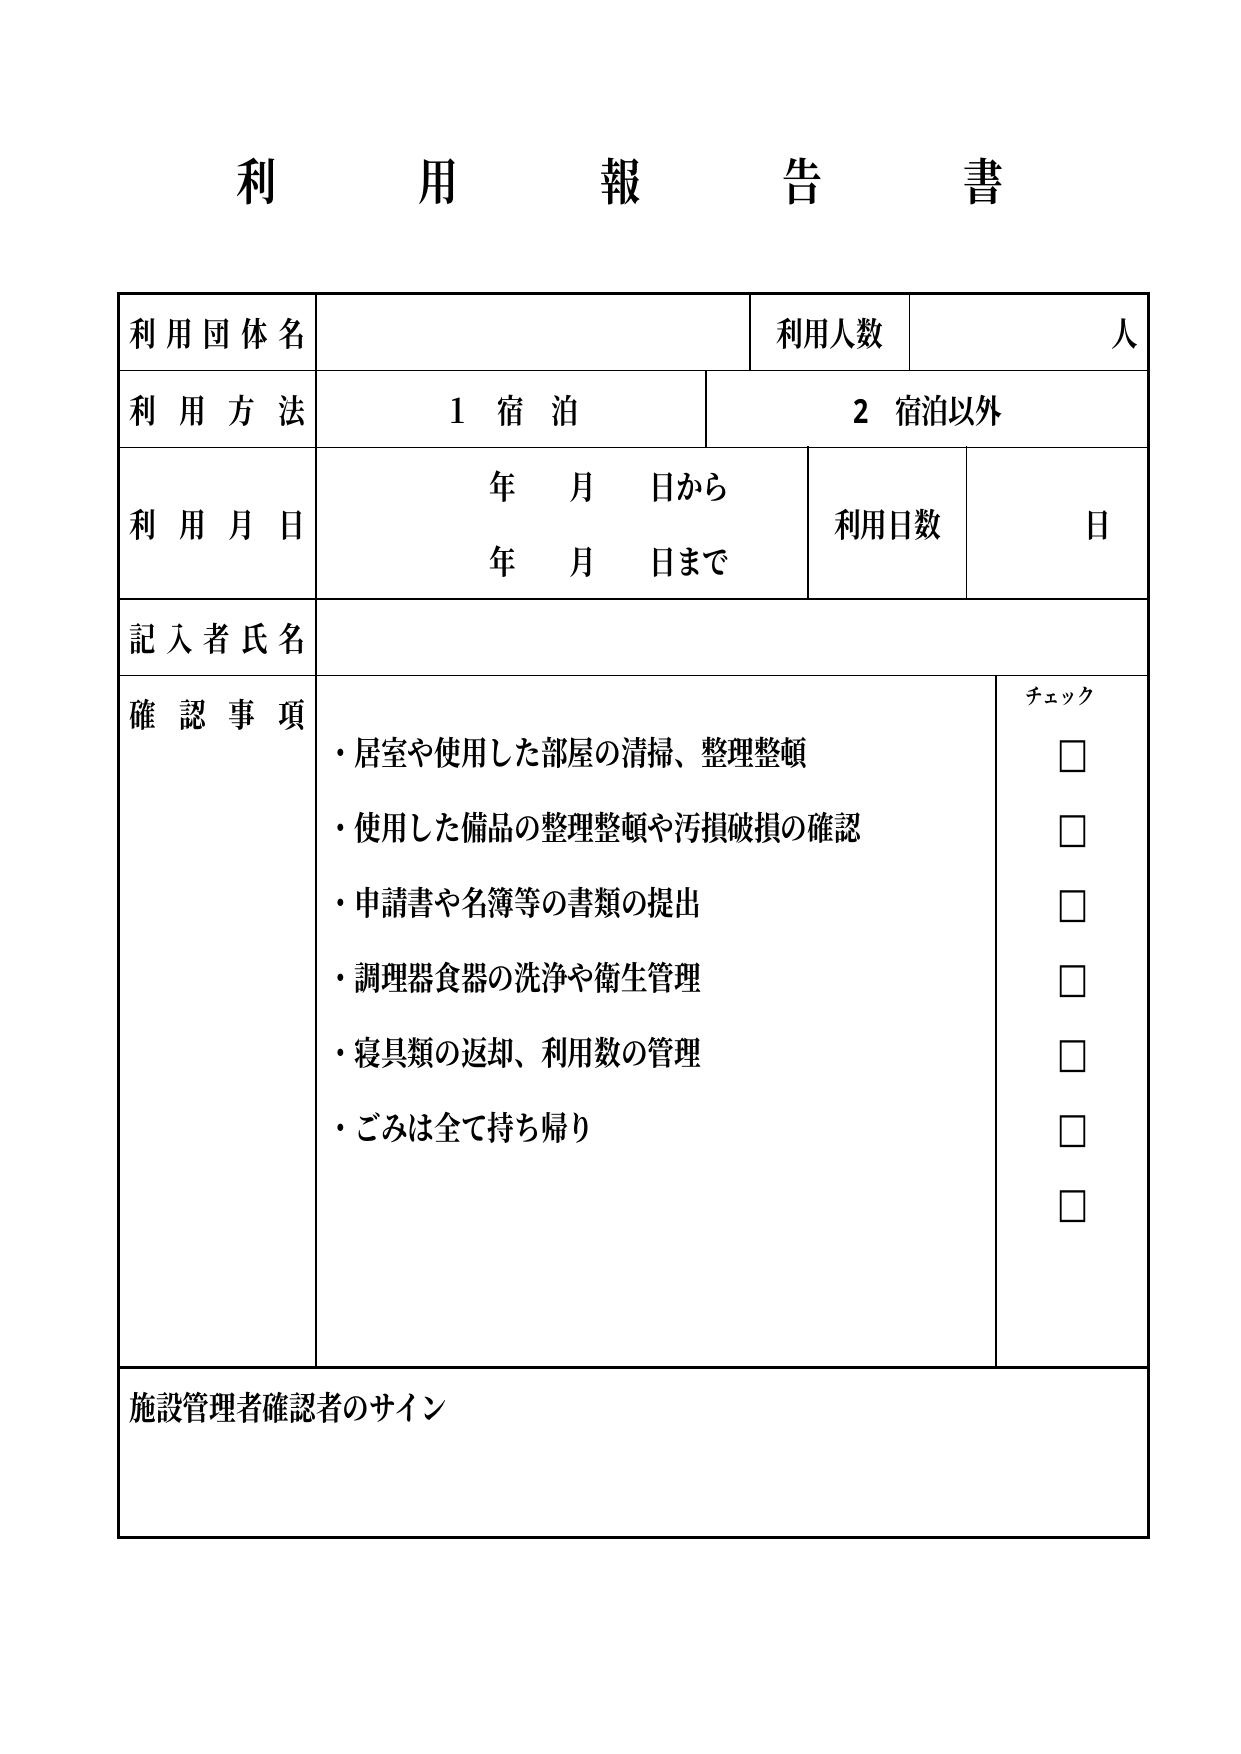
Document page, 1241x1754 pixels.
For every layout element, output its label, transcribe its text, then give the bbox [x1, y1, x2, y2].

table_header 利用人数 [751, 295, 909, 370]
table_cell [317, 600, 1147, 674]
table_header 利用団体名 [120, 295, 315, 370]
table_cell 年 月 日から 年 月 日まで [317, 448, 807, 598]
text 利用報告書 [236, 142, 1004, 217]
table_cell 利用日数 [809, 448, 966, 598]
table_cell 日 [967, 448, 1147, 598]
table_cell チェック □ □ □ □ □ □ □ [997, 676, 1147, 1366]
table_cell 2 宿泊以外 [707, 371, 1147, 446]
table_cell １ 宿 泊 [317, 371, 705, 446]
table_header 人 [910, 295, 1147, 370]
table_cell ・居室や使用した部屋の清掃、整理整頓 ・使用した備品の整理整頓や汚損破損の確認 ・申請書や名簿等の書類の提出 ・調理器食器の洗浄や衛生管理 ・寝具類の返却、利用数の管理 ・ごみは全て持ち帰り [317, 676, 995, 1366]
table_cell 確認事項 [120, 676, 315, 1366]
table_header [317, 295, 749, 370]
table_cell 利用月日 [120, 448, 315, 598]
table_cell 施設管理者確認者のサイン [120, 1369, 1147, 1536]
table_cell 記入者氏名 [120, 600, 315, 674]
table_cell 利用方法 [120, 371, 315, 446]
